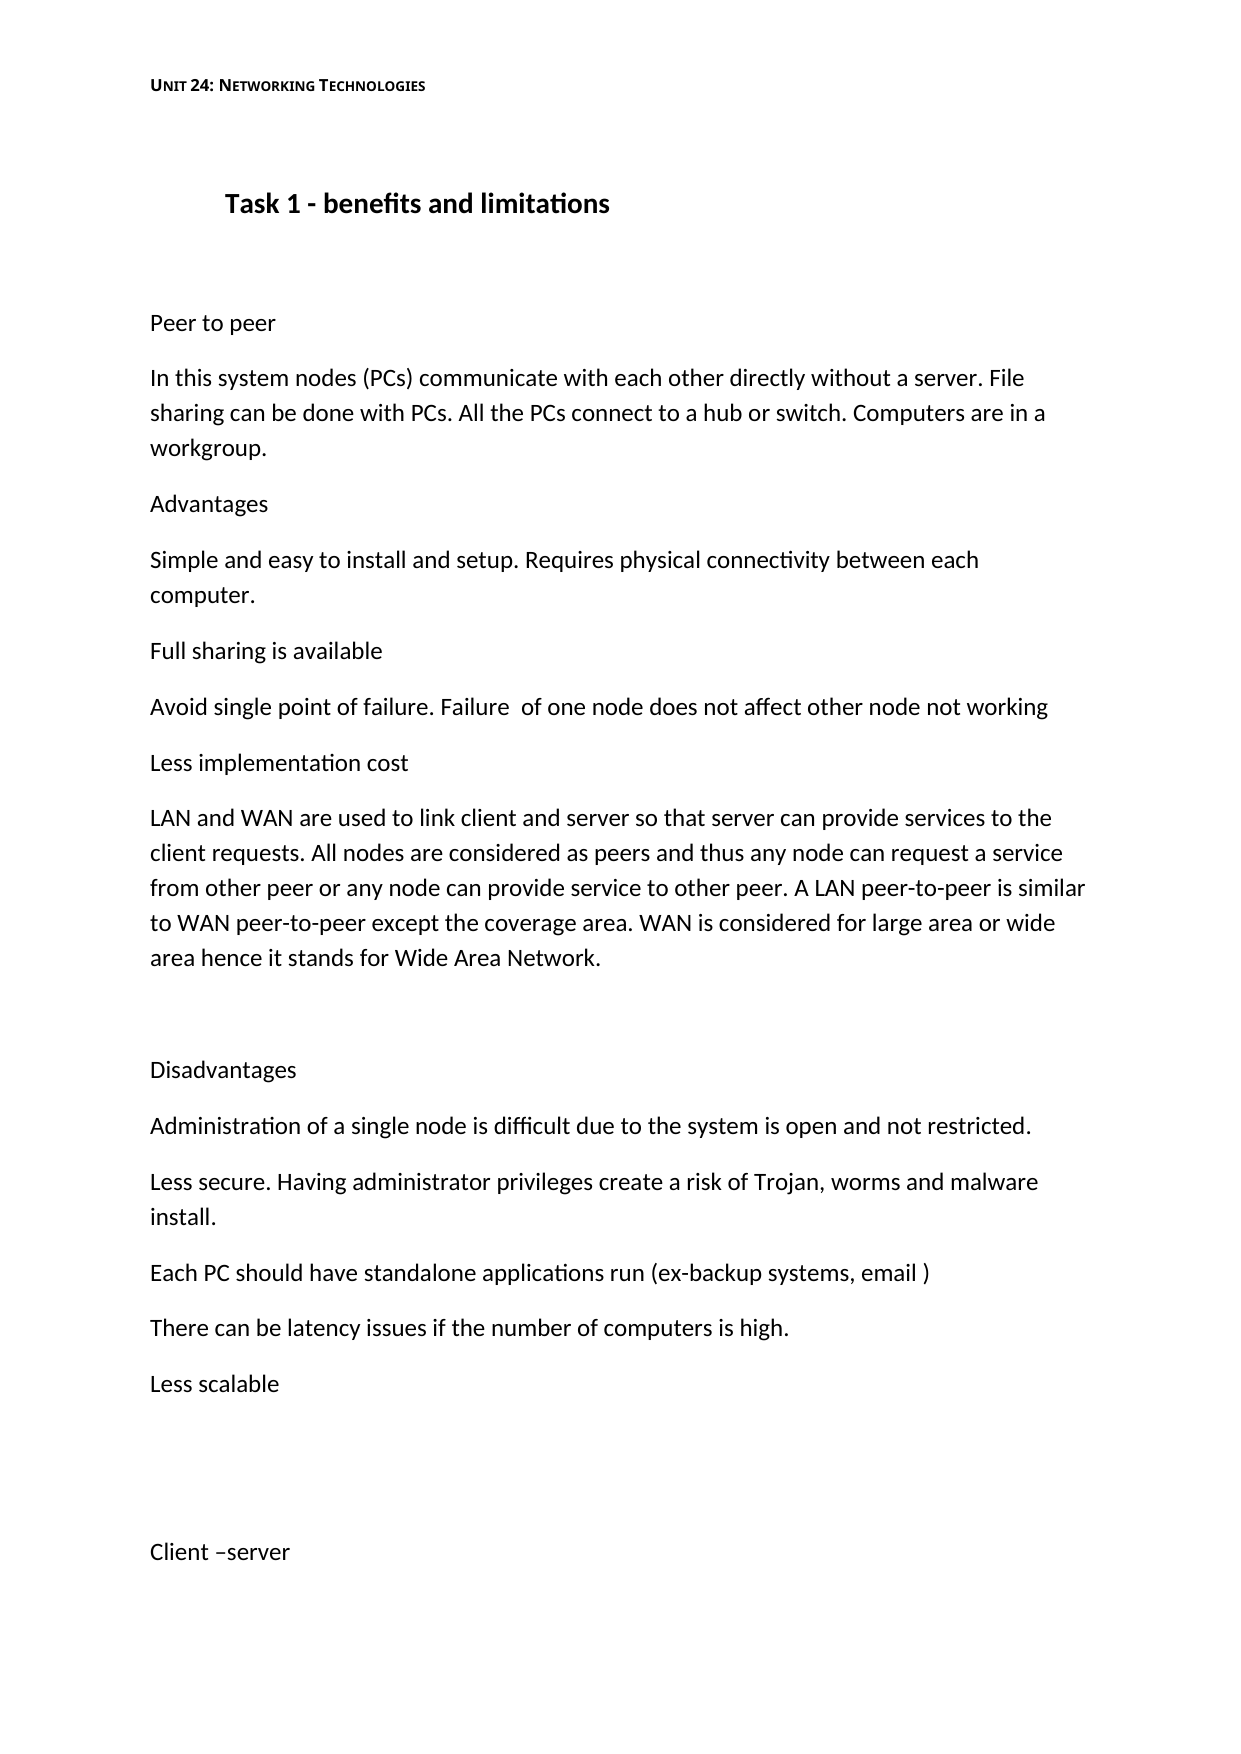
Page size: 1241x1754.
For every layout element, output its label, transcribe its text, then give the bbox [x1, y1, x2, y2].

text Administration of a single node is difficult due to the system is open and not restricted. [150, 1110, 1090, 1141]
text Task 1 - benefits and limitations [225, 186, 1090, 221]
text Client –server [150, 1536, 1090, 1566]
text Simple and easy to install and setup. Requires physical connectivity between each computer. [150, 544, 1090, 610]
text LAN and WAN are used to link client and server so that server can provide services to the client requests. All nodes are considered as peers and thus any node can request a service from other peer or any node can provide service to other peer. A LAN peer-to-peer is similar to WAN peer-to-peer except the coverage area. WAN is considered for large area or wide area hence it stands for Wide Area Network. [150, 803, 1090, 973]
text Less scalable [150, 1368, 1090, 1399]
text There can be latency issues if the number of computers is high. [150, 1313, 1090, 1343]
text Less secure. Having administrator privileges create a risk of Trojan, worms and malware install. [150, 1166, 1090, 1231]
text Peer to peer [150, 307, 1090, 337]
text Less implementation cost [150, 747, 1090, 777]
text Avoid single point of failure. Failure of one node does not affect other node not working [150, 691, 1090, 721]
text In this system nodes (PCs) communicate with each other directly without a server. File sharing can be done with PCs. All the PCs connect to a hub or switch. Computers are in a workgroup. [150, 363, 1090, 463]
text Full sharing is available [150, 635, 1090, 666]
text Advantages [150, 488, 1090, 519]
text Disadvantages [150, 1054, 1090, 1085]
text Each PC should have standalone applications run (ex-backup systems, email ) [150, 1257, 1090, 1287]
